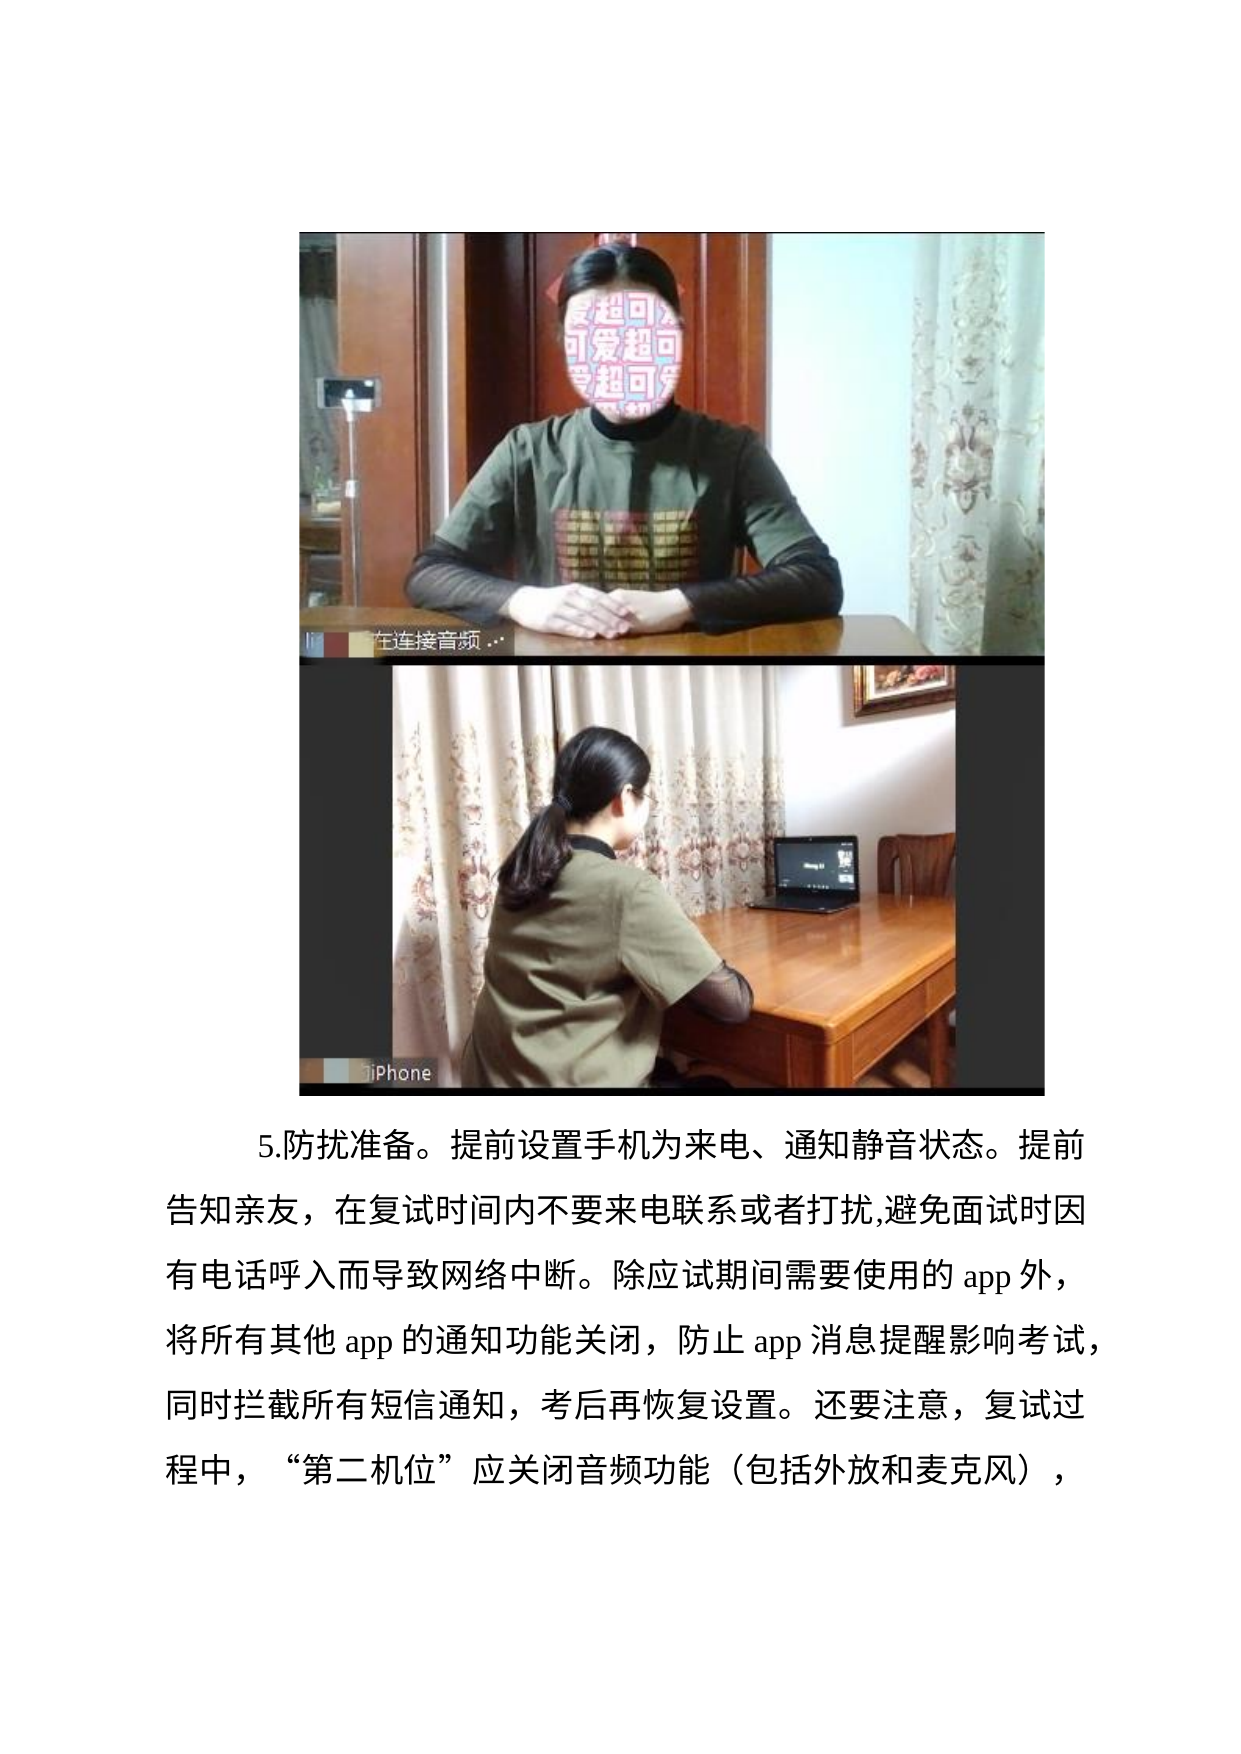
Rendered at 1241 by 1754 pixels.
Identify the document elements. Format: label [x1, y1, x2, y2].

picture [299, 232, 1045, 1096]
text [165, 1110, 1087, 1500]
